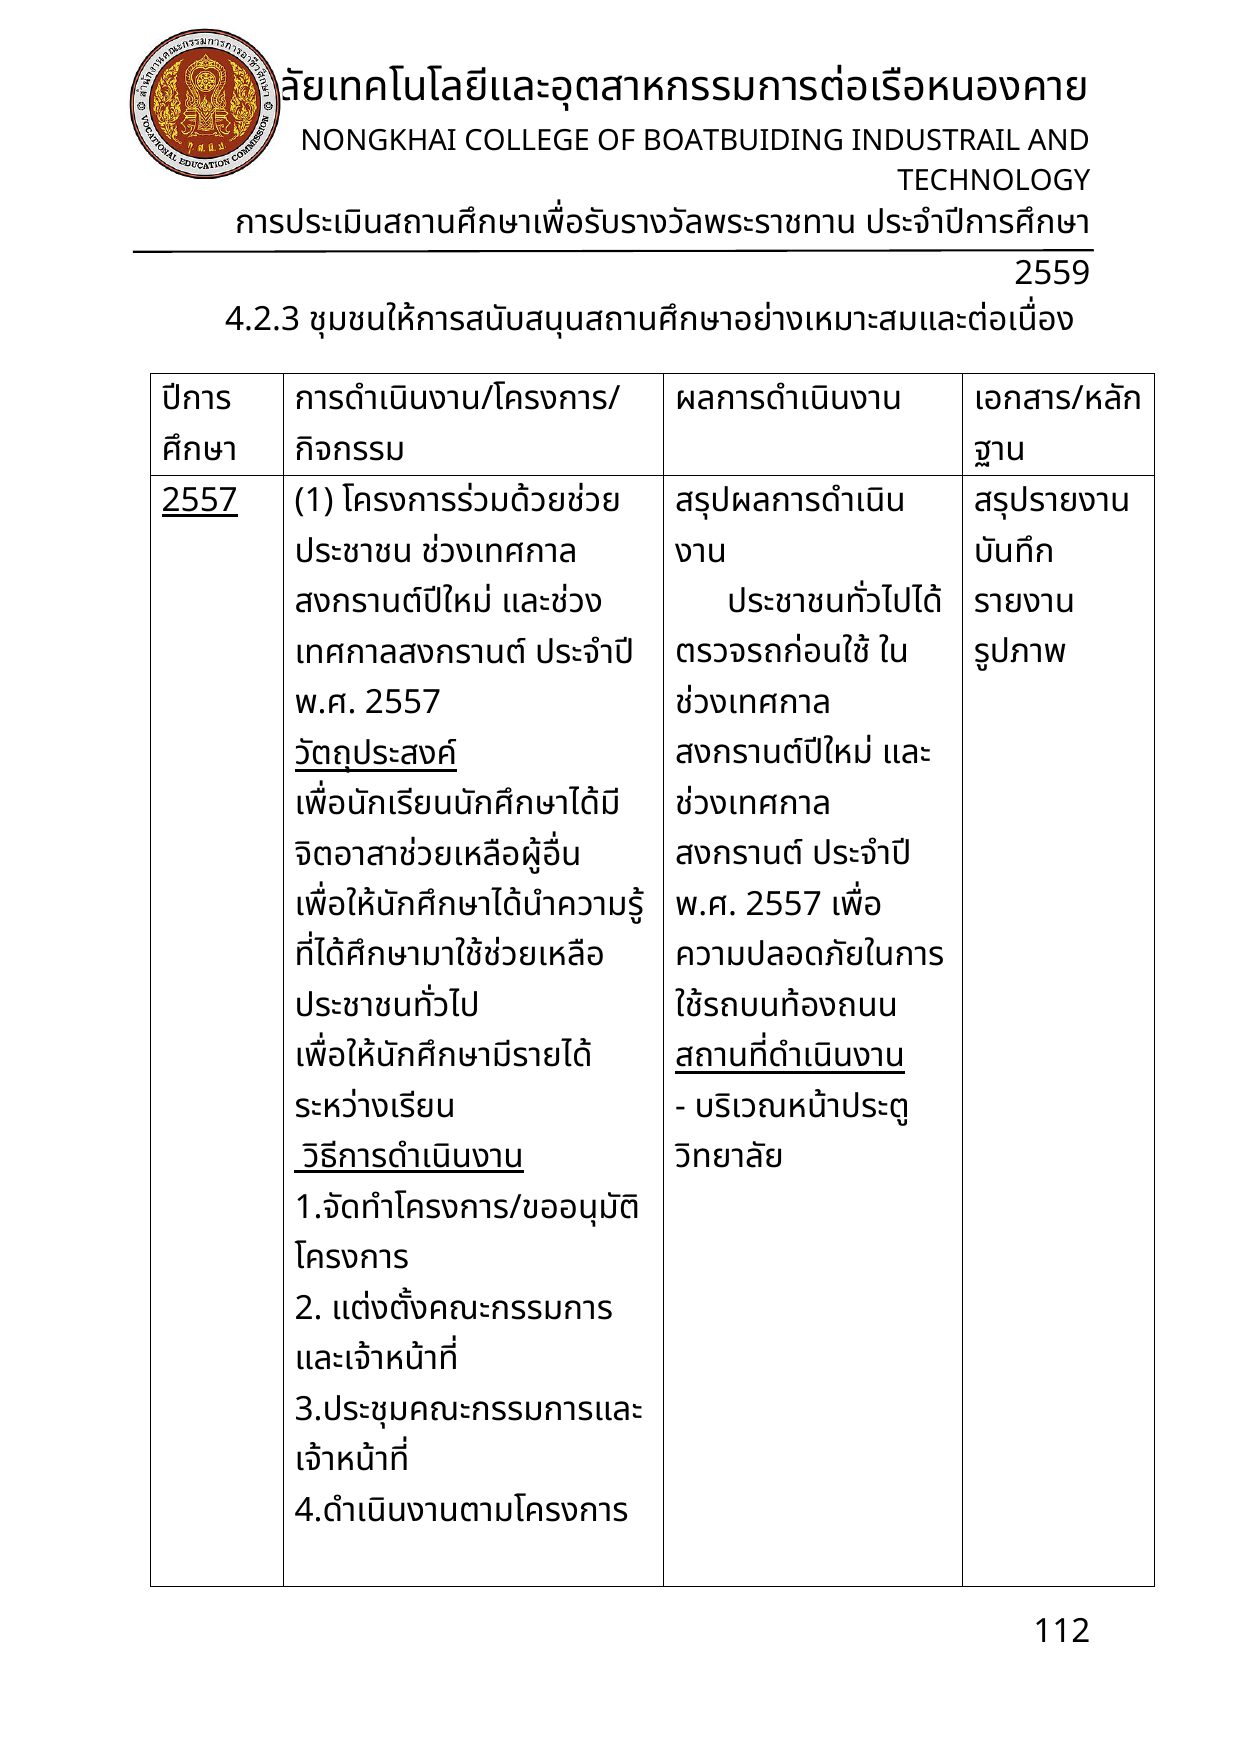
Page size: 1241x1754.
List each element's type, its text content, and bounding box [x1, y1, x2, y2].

table_cell สรุปรายงาน บันทึกรายงาน รูปภาพ [963, 476, 1154, 1586]
table_header ปีการศึกษา [151, 374, 283, 475]
table_header ผลการดำเนินงาน [664, 374, 962, 475]
picture [126, 28, 283, 178]
table_cell 2557 [151, 476, 283, 1586]
text 4.2.3 ชุมชนให้การสนับสนุนสถานศึกษาอย่างเหมาะสมและต่อเนื่อง [150, 294, 1090, 345]
table_header เอกสาร/หลักฐาน [963, 374, 1154, 475]
table_header การดำเนินงาน/โครงการ/กิจกรรม [284, 374, 663, 475]
